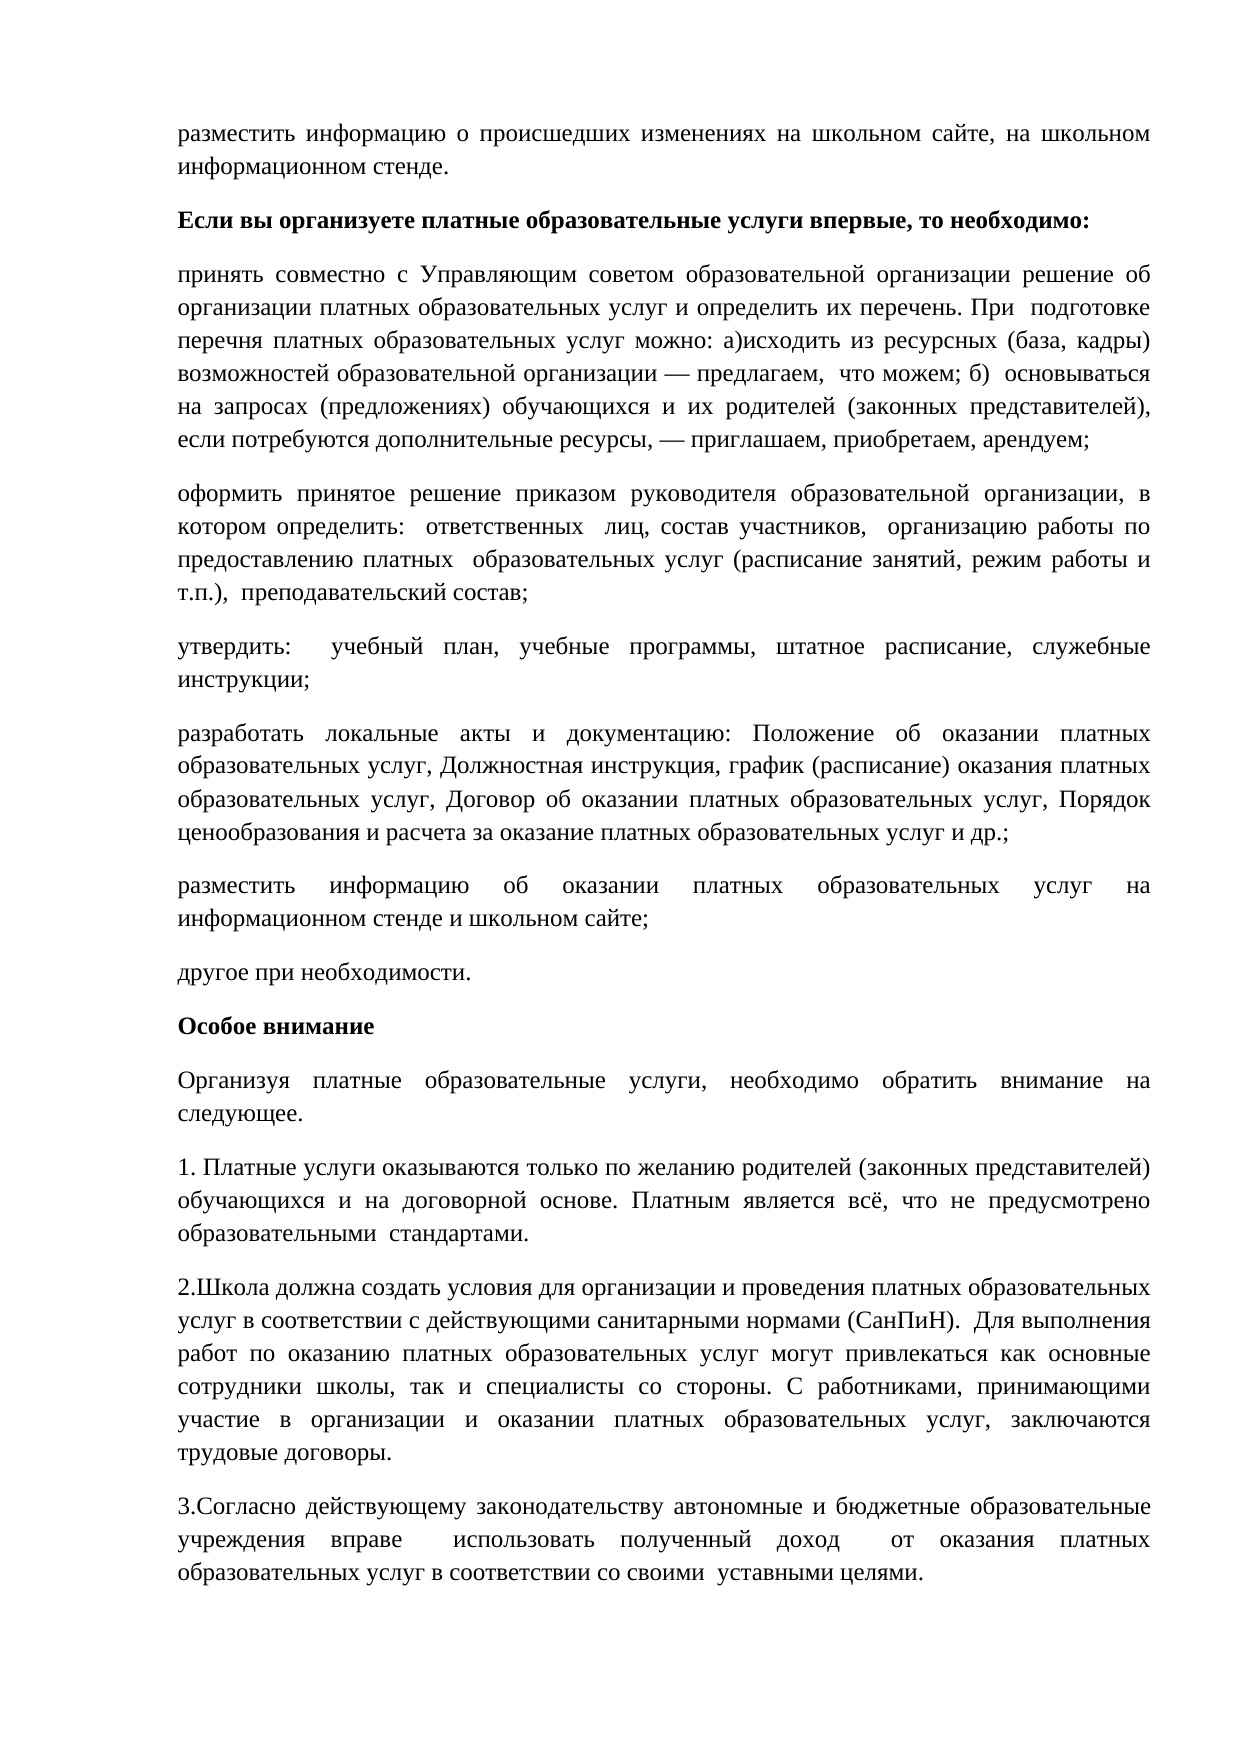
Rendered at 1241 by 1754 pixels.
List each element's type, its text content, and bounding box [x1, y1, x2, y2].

text разместить информацию о происшедших изменениях на школьном сайте, на школьном информационном стенде. [177, 118, 1152, 180]
text разместить информацию об оказании платных образовательных услуг на информационном стенде и школьном сайте; [177, 871, 1152, 932]
text оформить принятое решение приказом руководителя образовательной организации, в котором определить: ответственных лиц, состав участников, организацию работы по предоставлению платных образовательных услуг (расписание занятий, режим работы и т.п.), преподавательский состав; [177, 478, 1152, 606]
text 3.Согласно действующему законодательству автономные и бюджетные образовательные учреждения вправе использовать полученный доход от оказания платных образовательных услуг в соответствии со своими уставными целями. [177, 1491, 1152, 1586]
text Организуя платные образовательные услуги, необходимо обратить внимание на следующее. [177, 1065, 1152, 1127]
text Особое внимание [177, 1011, 1152, 1040]
text 2.Школа должна создать условия для организации и проведения платных образовательных услуг в соответствии с действующими санитарными нормами (СанПиН). Для выполнения работ по оказанию платных образовательных услуг могут привлекаться как основные сотрудники школы, так и специалисты со стороны. С работниками, принимающими участие в организации и оказании платных образовательных услуг, заключаются трудовые договоры. [177, 1272, 1152, 1466]
text 1. Платные услуги оказываются только по желанию родителей (законных представителей) обучающихся и на договорной основе. Платным является всё, что не предусмотрено образовательными стандартами. [177, 1152, 1152, 1247]
text другое при необходимости. [177, 957, 1152, 986]
text Если вы организуете платные образовательные услуги впервые, то необходимо: [177, 205, 1152, 234]
text принять совместно с Управляющим советом образовательной организации решение об организации платных образовательных услуг и определить их перечень. При подготовке перечня платных образовательных услуг можно: а)исходить из ресурсных (база, кадры) возможностей образовательной организации — предлагаем, что можем; б) основываться на запросах (предложениях) обучающихся и их родителей (законных представителей), если потребуются дополнительные ресурсы, — приглашаем, приобретаем, арендуем; [177, 259, 1152, 453]
text разработать локальные акты и документацию: Положение об оказании платных образовательных услуг, Должностная инструкция, график (расписание) оказания платных образовательных услуг, Договор об оказании платных образовательных услуг, Порядок ценообразования и расчета за оказание платных образовательных услуг и др.; [177, 718, 1152, 845]
text утвердить: учебный план, учебные программы, штатное расписание, служебные инструкции; [177, 631, 1152, 692]
